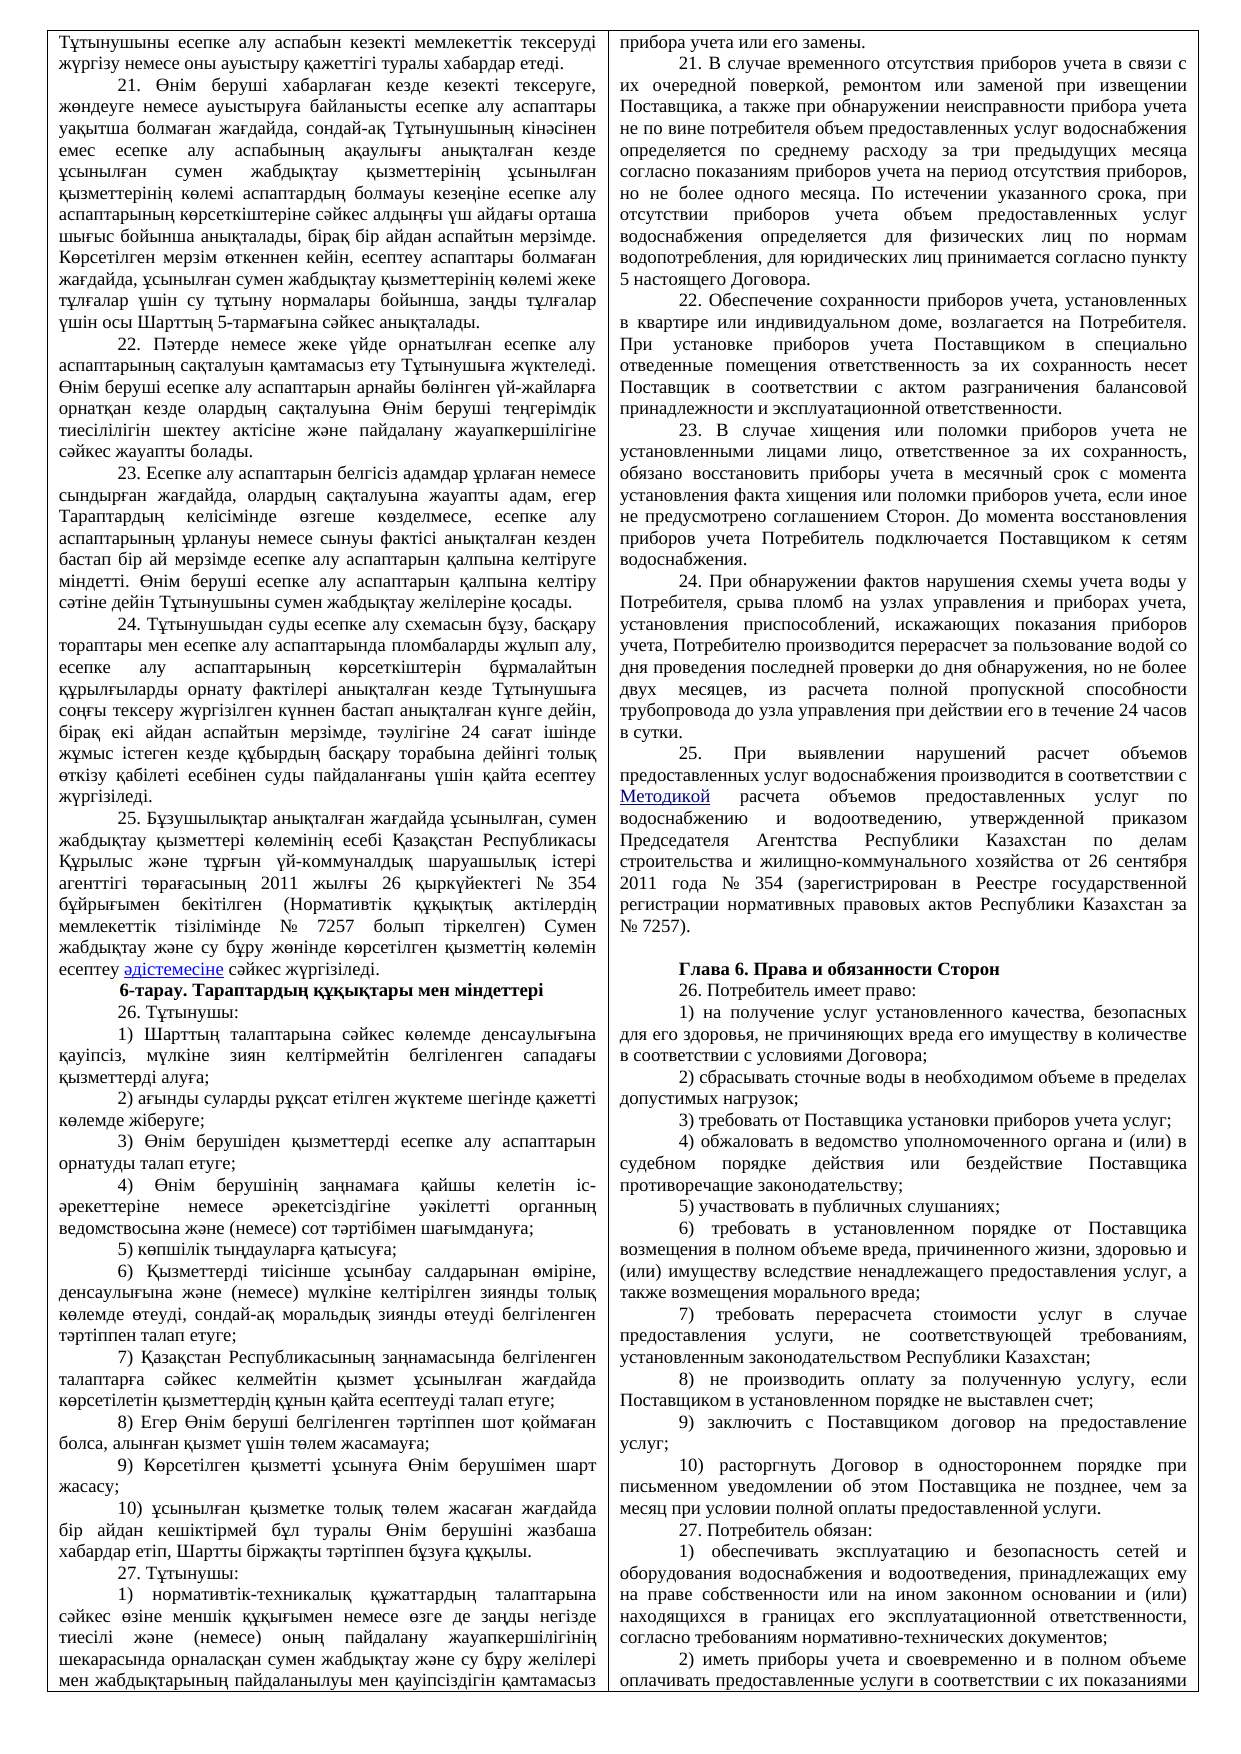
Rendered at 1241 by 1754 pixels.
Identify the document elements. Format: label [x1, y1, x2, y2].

table_header [48, 31, 608, 1691]
table_header [609, 31, 1198, 1691]
